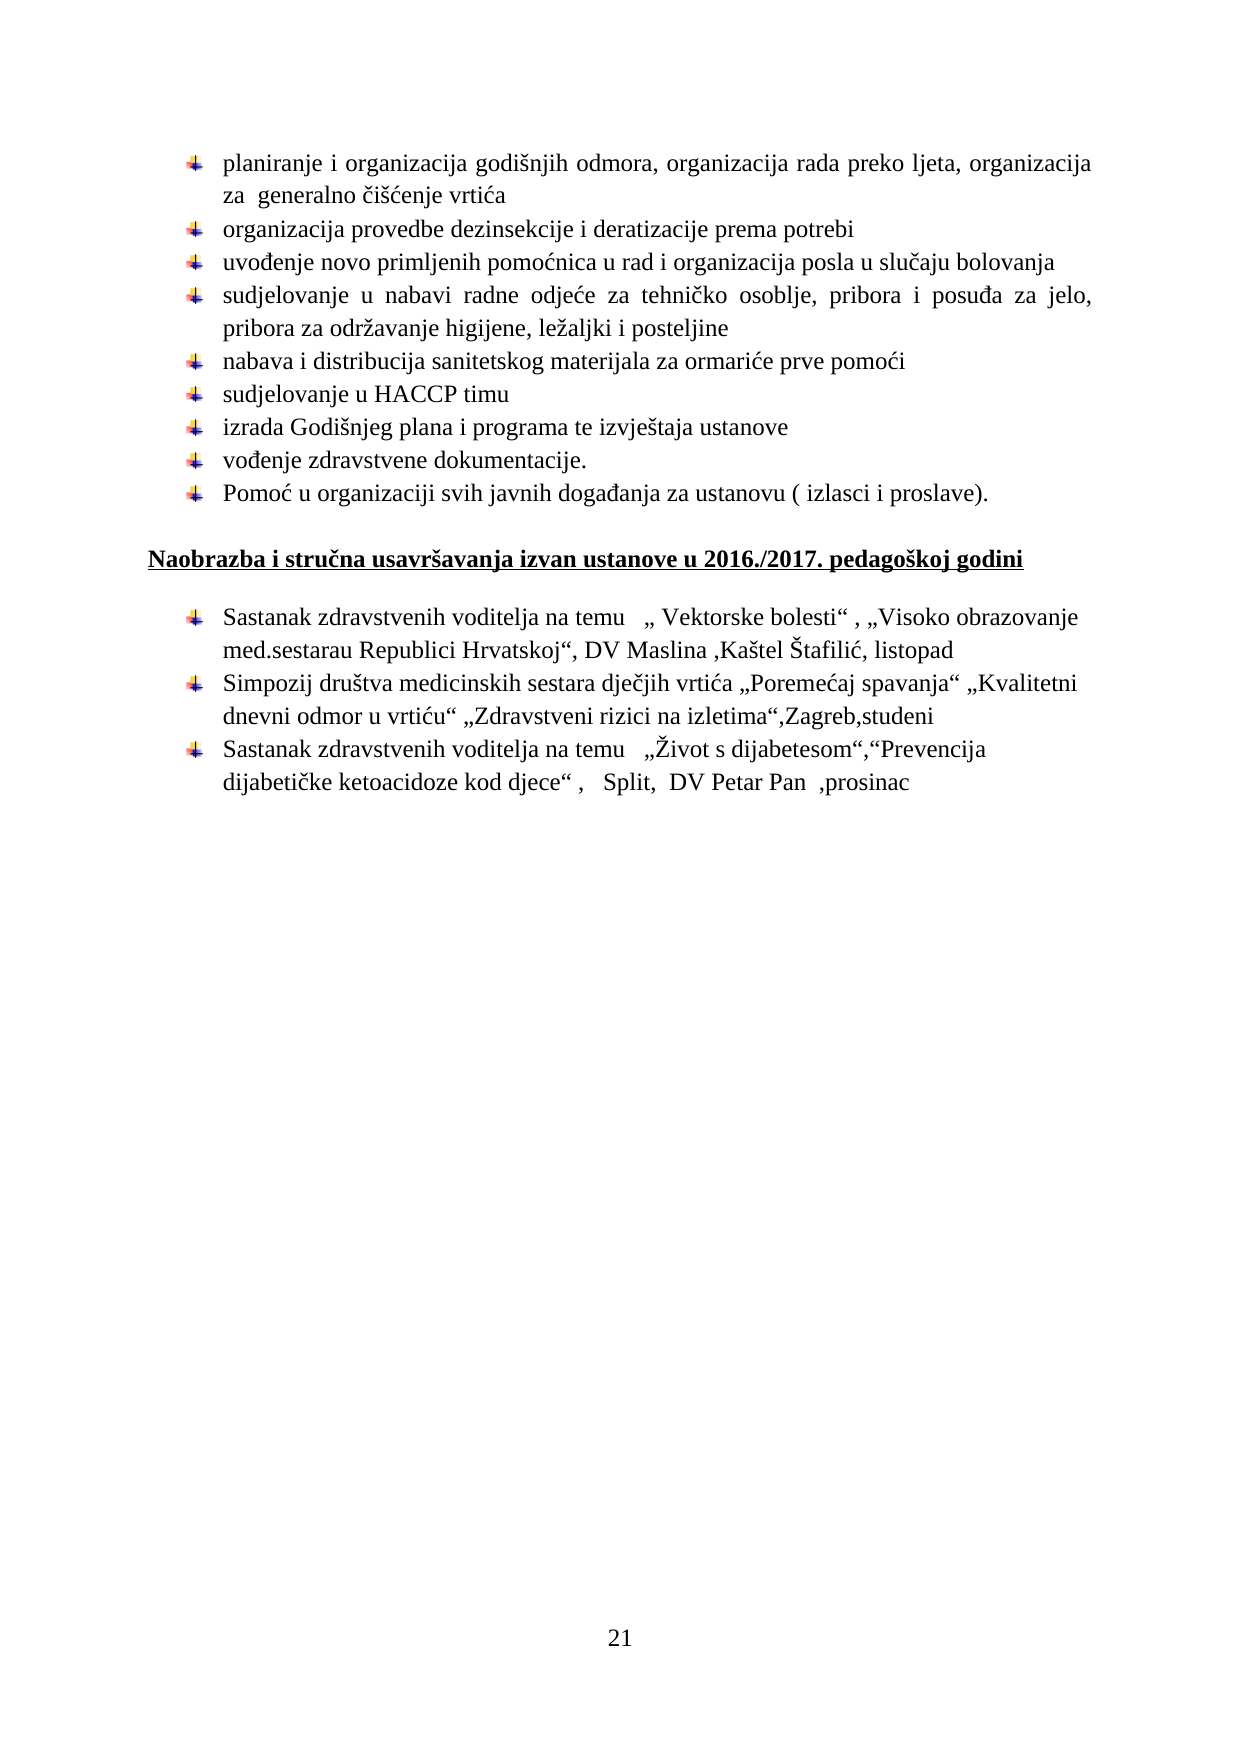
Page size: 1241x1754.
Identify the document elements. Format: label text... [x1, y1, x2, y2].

list sudjelovanje u nabavi radne odjeće za tehničko osoblje, pribora i posuđa za jelo, pribora za održavanje higijene, ležaljki i posteljine [185, 280, 1093, 341]
list organizacija provedbe dezinsekcije i deratizacije prema potrebi [185, 214, 1093, 242]
text Naobrazba i stručna usavršavanja izvan ustanove u 2016./2017. pedagoškoj godini [148, 544, 1093, 573]
picture [186, 286, 203, 304]
picture [186, 674, 203, 692]
picture [186, 740, 203, 758]
picture [186, 352, 203, 370]
picture [186, 608, 203, 626]
list vođenje zdravstvene dokumentacije. [185, 445, 1093, 473]
picture [186, 220, 203, 237]
picture [186, 484, 203, 502]
picture [186, 418, 203, 436]
list Sastanak zdravstvenih voditelja na temu „ Vektorske bolesti“ , „Visoko obrazovanje med.sestarau Republici Hrvatskoj“, DV Maslina ,Kaštel Štafilić, listopad [185, 602, 1093, 664]
list Pomoć u organizaciji svih javnih događanja za ustanovu ( izlasci i proslave). [185, 478, 1093, 507]
list Simpozij društva medicinskih sestara dječjih vrtića „Poremećaj spavanja“ „Kvalitetni dnevni odmor u vrtiću“ „Zdravstveni rizici na izletima“,Zagreb,studeni [185, 668, 1093, 730]
list sudjelovanje u HACCP timu [185, 379, 1093, 407]
picture [186, 385, 203, 402]
picture [186, 253, 203, 270]
picture [186, 154, 203, 171]
picture [186, 451, 203, 469]
list uvođenje novo primljenih pomoćnica u rad i organizacija posla u slučaju bolovanja [185, 247, 1093, 275]
list nabava i distribucija sanitetskog materijala za ormariće prve pomoći [185, 346, 1093, 374]
list izrada Godišnjeg plana i programa te izvještaja ustanove [185, 412, 1093, 441]
list planiranje i organizacija godišnjih odmora, organizacija rada preko ljeta, organizacija za generalno čišćenje vrtića [185, 148, 1093, 209]
list Sastanak zdravstvenih voditelja na temu „Život s dijabetesom“,“Prevencija dijabetičke ketoacidoze kod djece“ , Split, DV Petar Pan ,prosinac [185, 734, 1093, 796]
